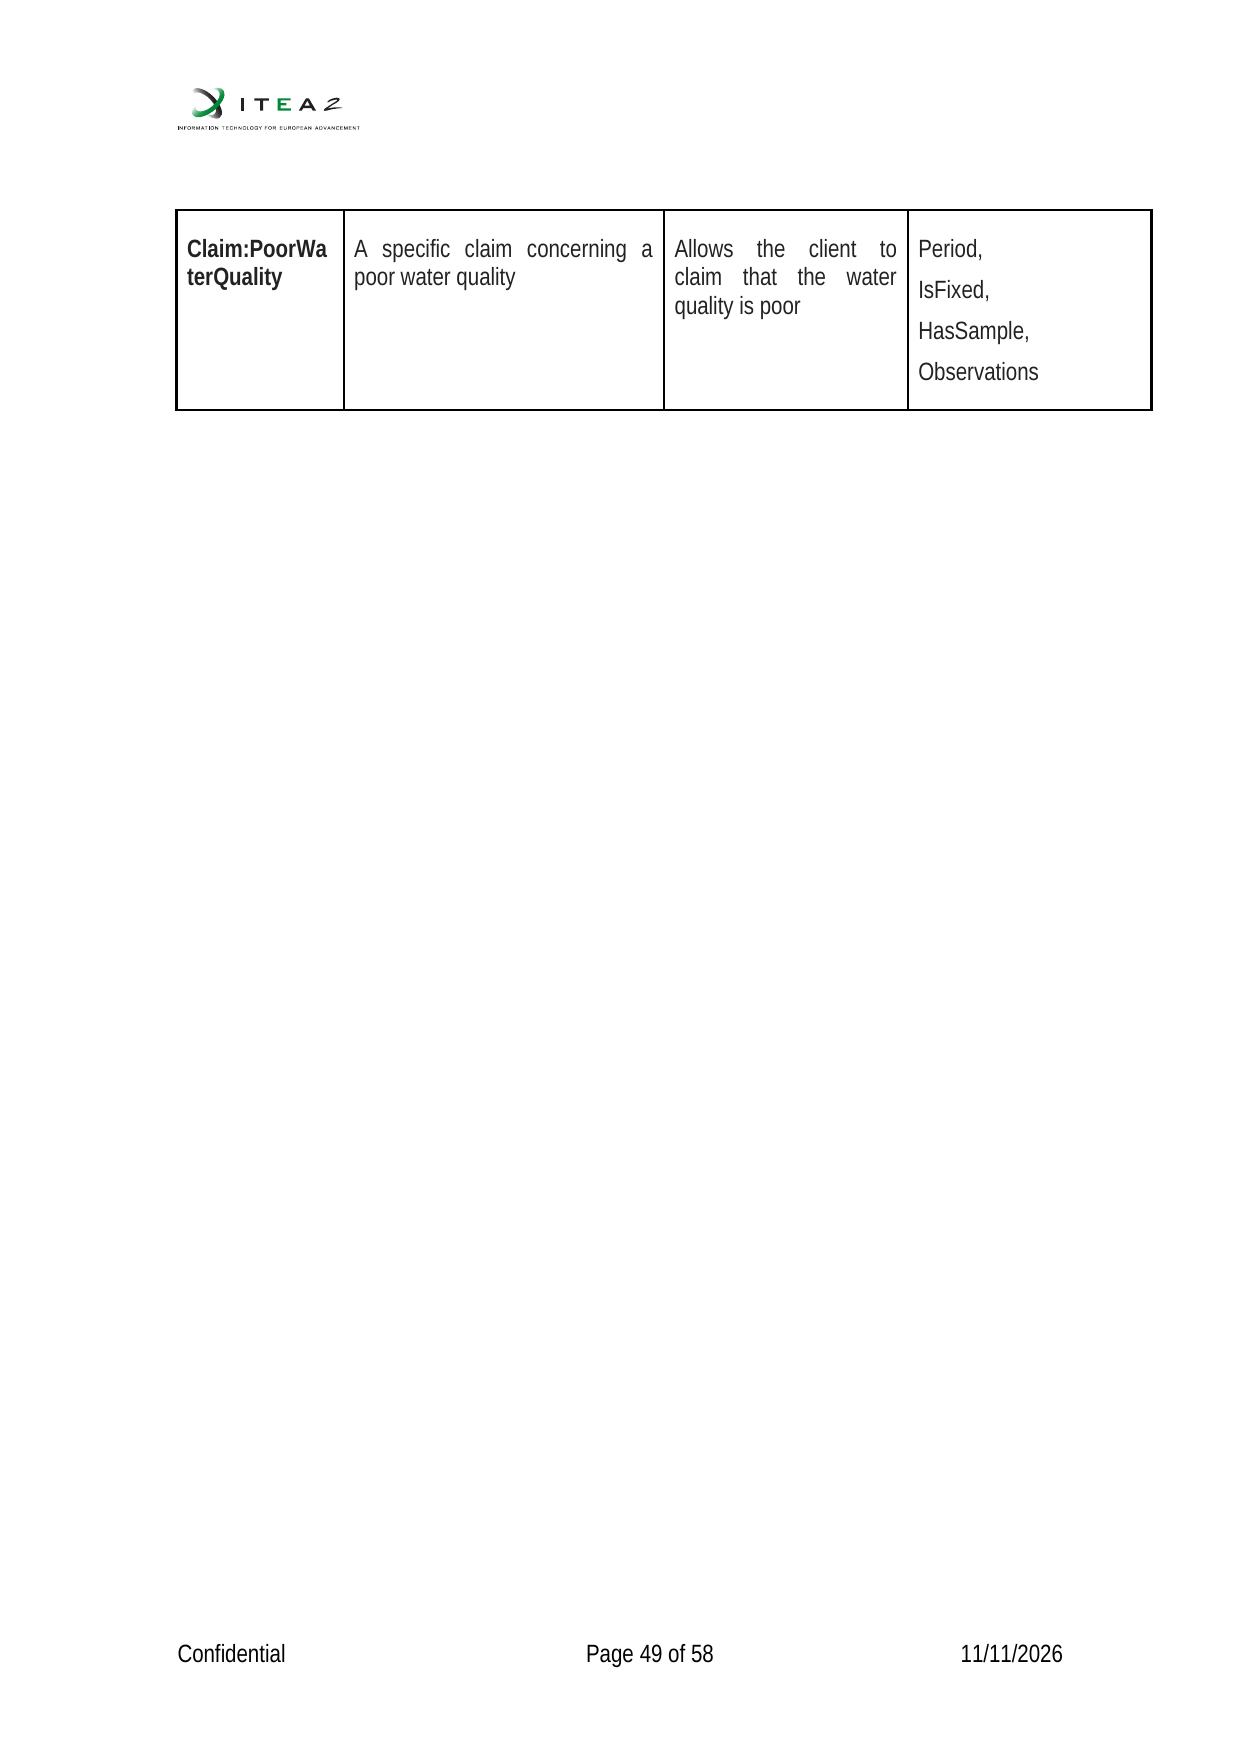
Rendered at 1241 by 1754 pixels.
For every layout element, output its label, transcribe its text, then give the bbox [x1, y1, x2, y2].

table_cell Period, IsFixed, HasSample, Observations [909, 211, 1150, 409]
table_cell Claim:PoorWaterQuality [178, 211, 343, 409]
table_cell Allows the client to claim that the water quality is poor [665, 211, 907, 409]
table_cell A specific claim concerning a poor water quality [345, 211, 663, 409]
